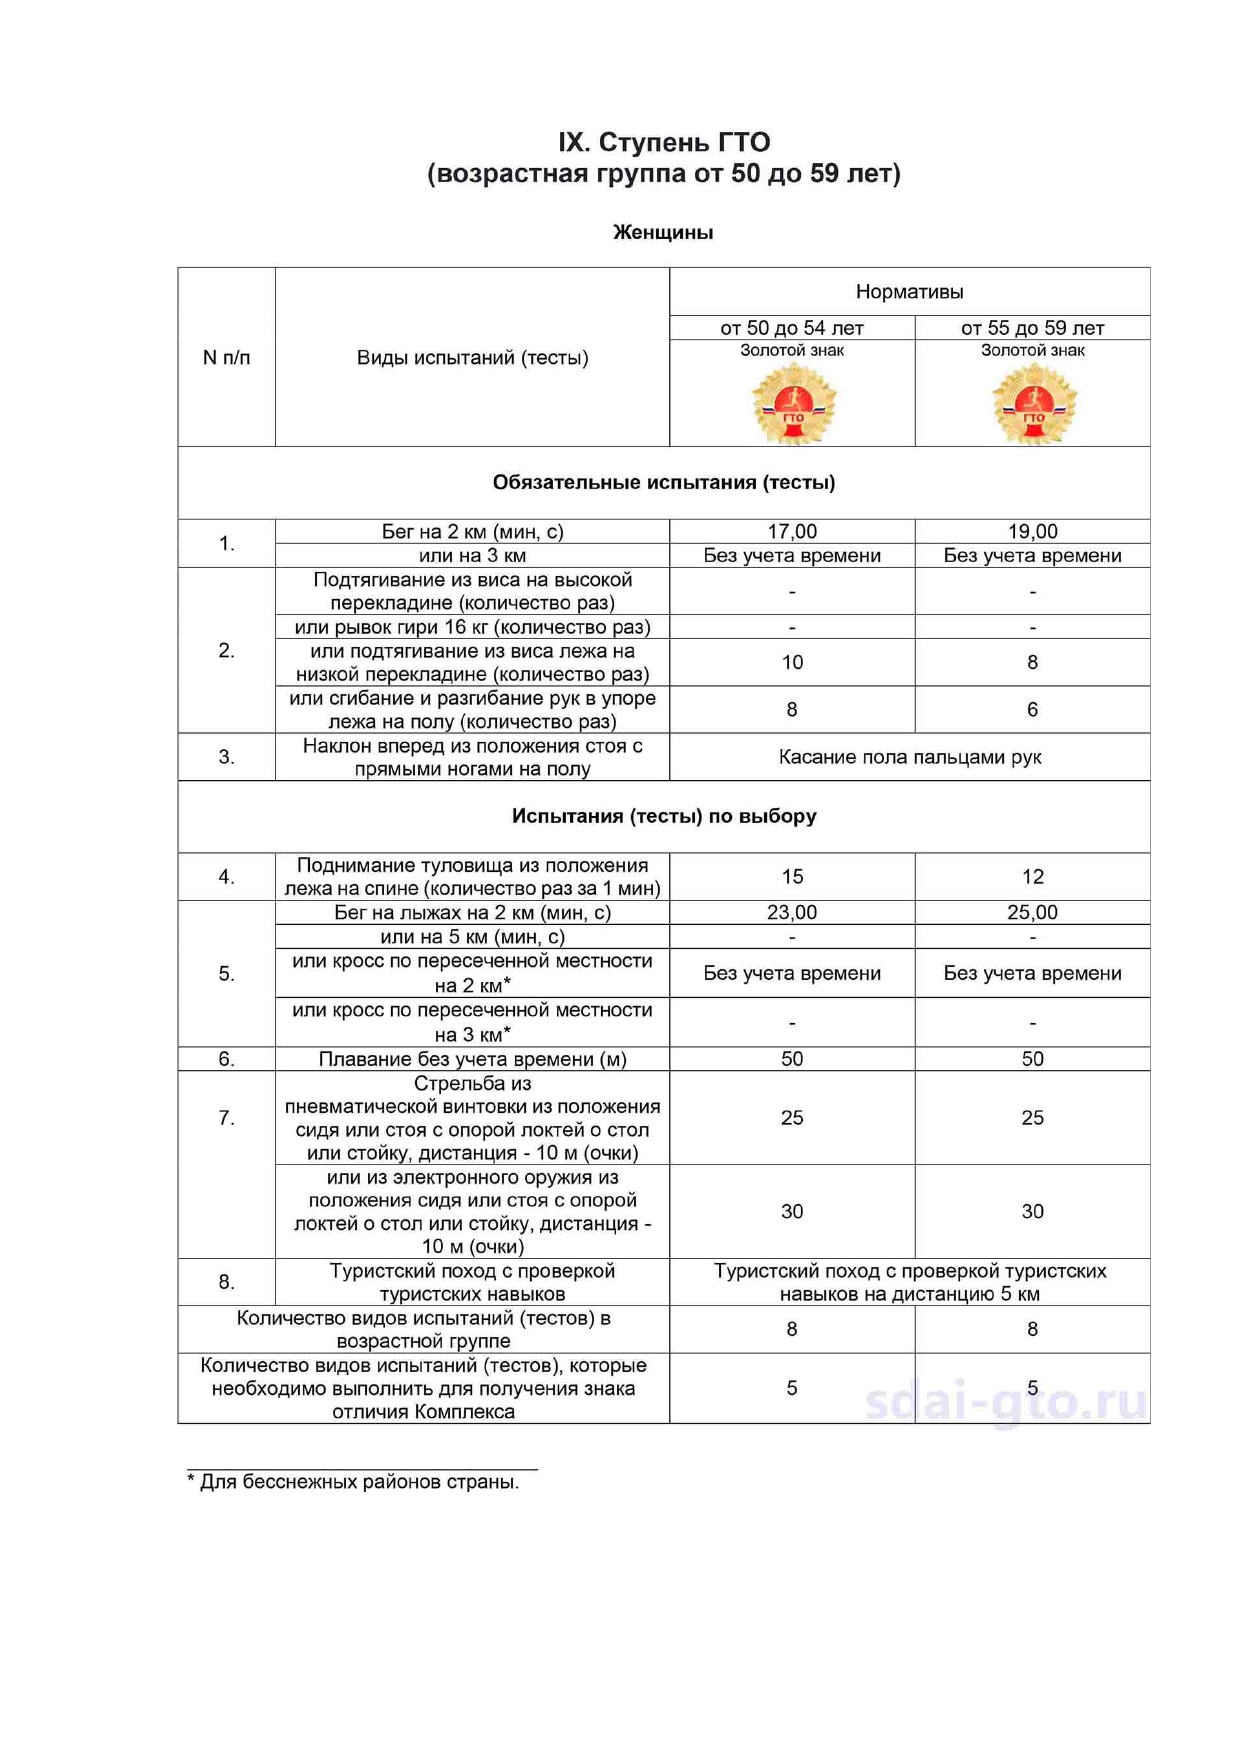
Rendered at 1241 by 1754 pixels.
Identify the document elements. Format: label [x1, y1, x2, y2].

picture [177, 118, 1151, 1492]
